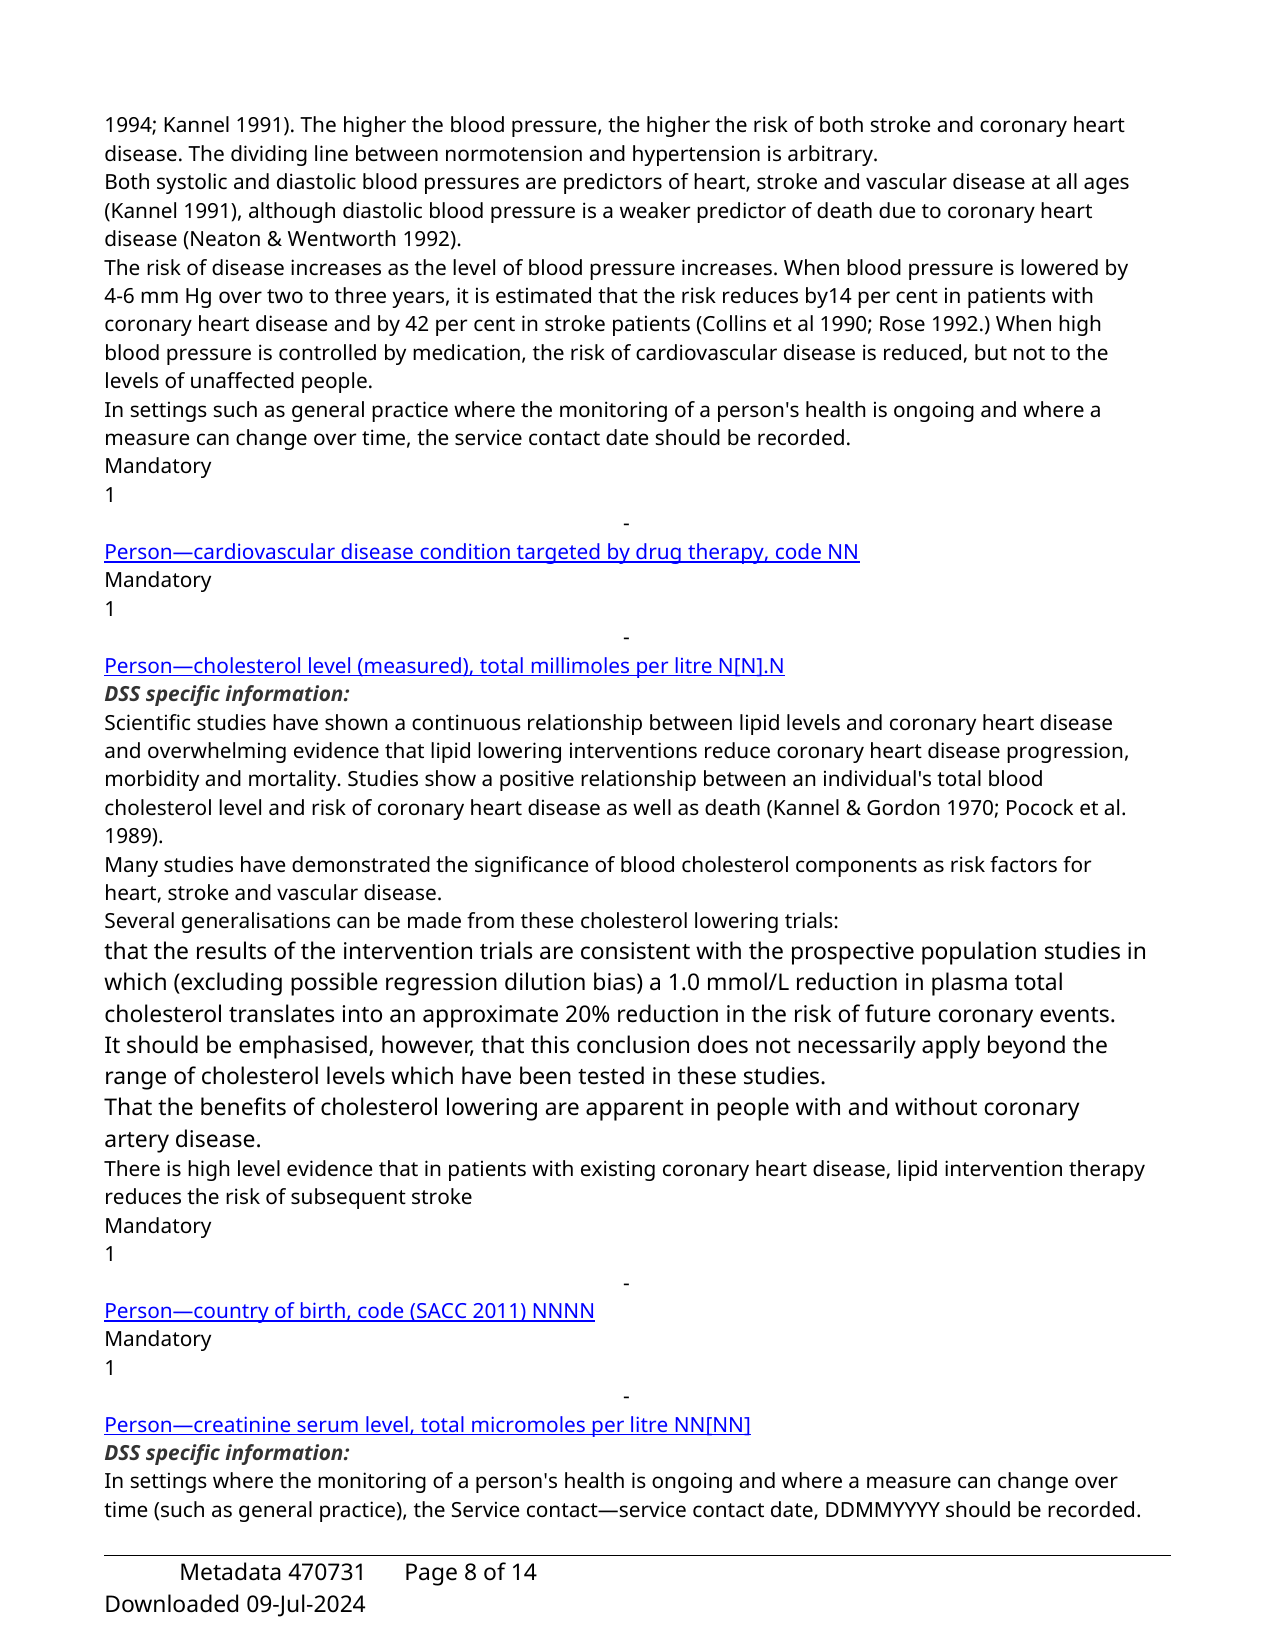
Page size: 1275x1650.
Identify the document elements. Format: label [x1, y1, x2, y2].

table_cell [93, 110, 1159, 1523]
